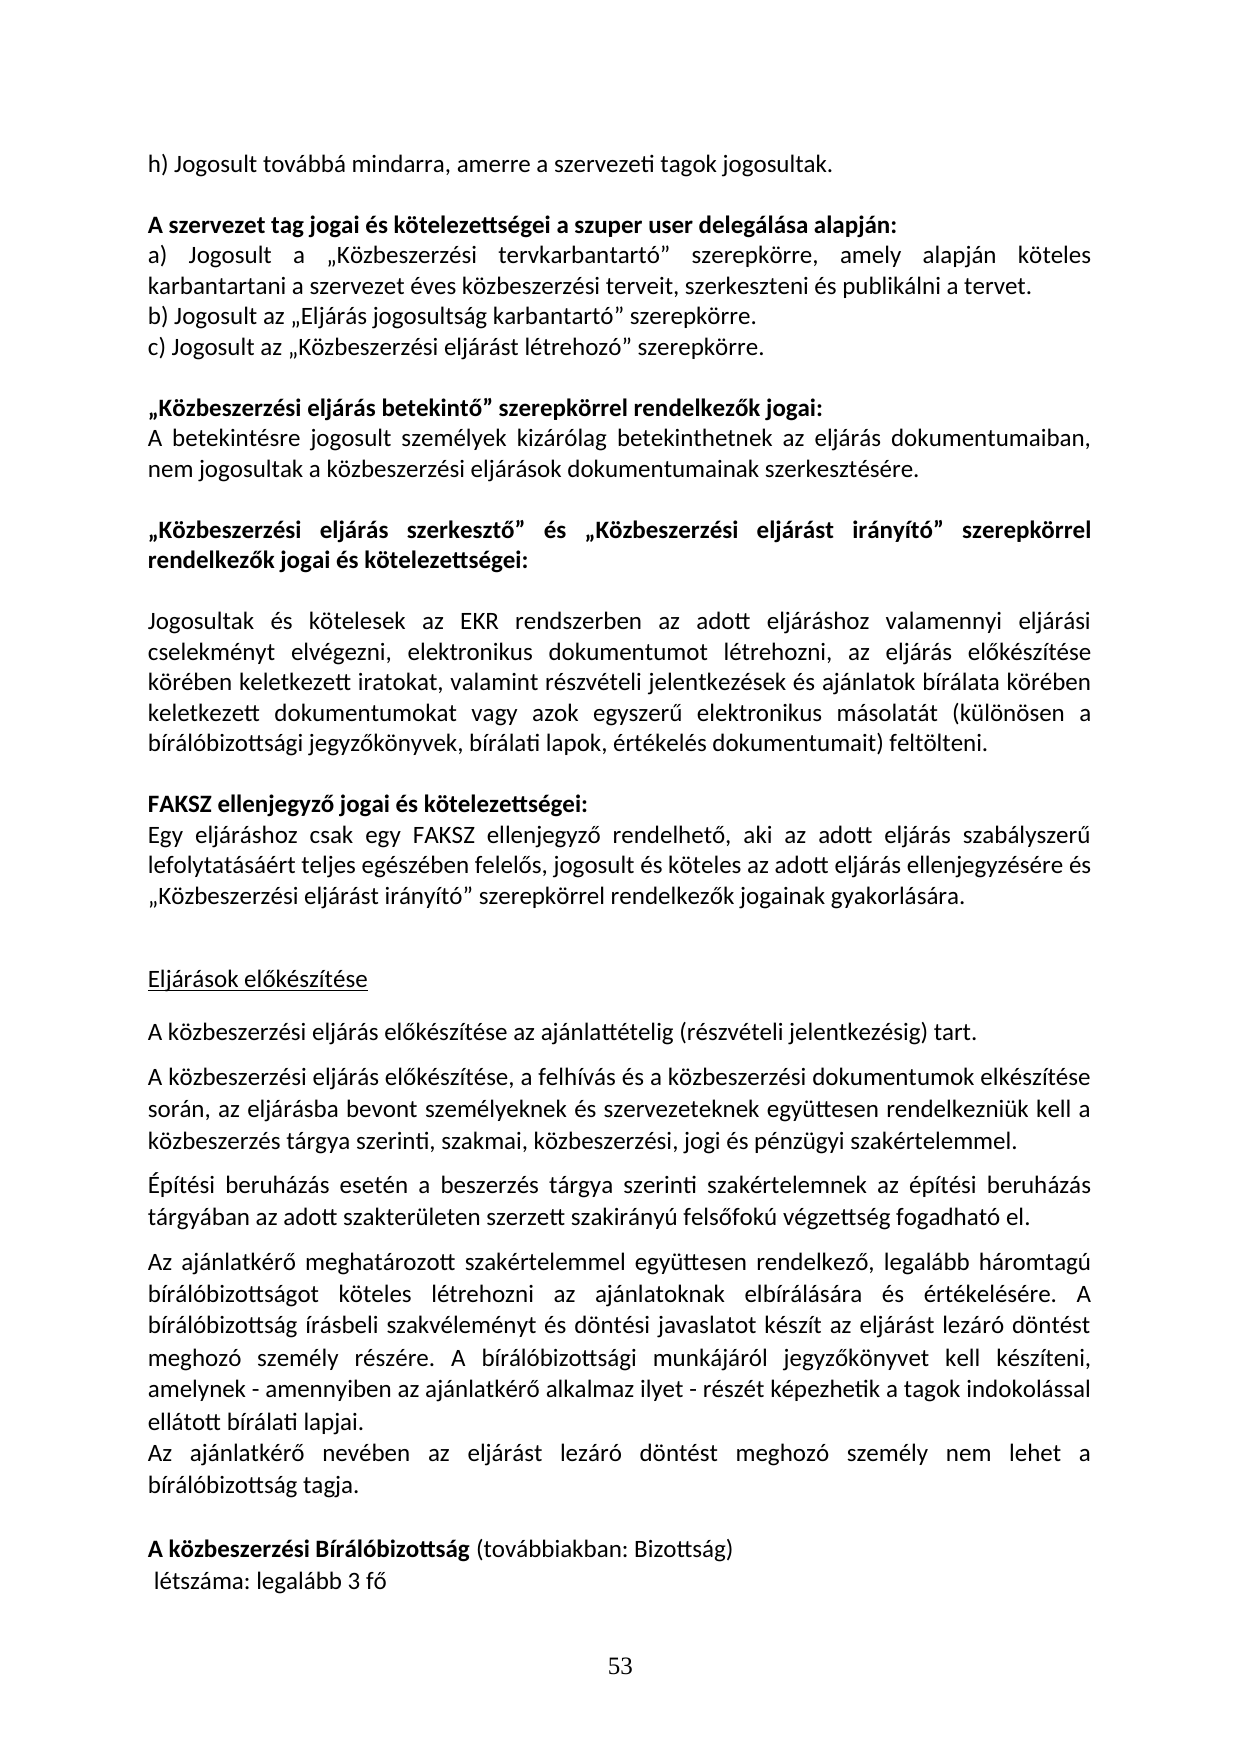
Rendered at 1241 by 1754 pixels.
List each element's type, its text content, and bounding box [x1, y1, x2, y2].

text „Közbeszerzési eljárás szerkesztő” és „Közbeszerzési eljárást irányító” szerepkörrel rendelkezők jogai és kötelezettségei: [148, 514, 1092, 575]
text b) Jogosult az „Eljárás jogosultság karbantartó” szerepkörre. [148, 300, 1092, 331]
text Az ajánlatkérő meghatározott szakértelemmel együttesen rendelkező, legalább háromtagú bírálóbizottságot köteles létrehozni az ajánlatoknak elbírálására és értékelésére. A bírálóbizottság írásbeli szakvéleményt és döntési javaslatot készít az eljárást lezáró döntést meghozó személy részére. A bírálóbizottsági munkájáról jegyzőkönyvet kell készíteni, amelynek - amennyiben az ajánlatkérő alkalmaz ilyet - részét képezhetik a tagok indokolással ellátott bírálati lapjai. [148, 1246, 1092, 1436]
text FAKSZ ellenjegyző jogai és kötelezettségei: [148, 789, 1092, 819]
text Egy eljáráshoz csak egy FAKSZ ellenjegyző rendelhető, aki az adott eljárás szabályszerű lefolytatásáért teljes egészében felelős, jogosult és köteles az adott eljárás ellenjegyzésére és „Közbeszerzési eljárást irányító” szerepkörrel rendelkezők jogainak gyakorlására. [148, 819, 1092, 911]
text A közbeszerzési eljárás előkészítése, a felhívás és a közbeszerzési dokumentumok elkészítése során, az eljárásba bevont személyeknek és szervezeteknek együttesen rendelkezniük kell a közbeszerzés tárgya szerinti, szakmai, közbeszerzési, jogi és pénzügyi szakértelemmel. [148, 1061, 1092, 1155]
text létszáma: legalább 3 fő [154, 1566, 1092, 1596]
text A szervezet tag jogai és kötelezettségei a szuper user delegálása alapján: [148, 209, 1092, 239]
text A betekintésre jogosult személyek kizárólag betekinthetnek az eljárás dokumentumaiban, nem jogosultak a közbeszerzési eljárások dokumentumainak szerkesztésére. [148, 422, 1092, 483]
text c) Jogosult az „Közbeszerzési eljárást létrehozó” szerepkörre. [148, 331, 1092, 361]
text A közbeszerzési eljárás előkészítése az ajánlattételig (részvételi jelentkezésig) tart. [148, 1016, 1092, 1047]
text Építési beruházás esetén a beszerzés tárgya szerinti szakértelemnek az építési beruházás tárgyában az adott szakterületen szerzett szakirányú felsőfokú végzettség fogadható el. [148, 1169, 1092, 1232]
text Jogosultak és kötelesek az EKR rendszerben az adott eljáráshoz valamennyi eljárási cselekményt elvégezni, elektronikus dokumentumot létrehozni, az eljárás előkészítése körében keletkezett iratokat, valamint részvételi jelentkezések és ajánlatok bírálata körében keletkezett dokumentumokat vagy azok egyszerű elektronikus másolatát (különösen a bírálóbizottsági jegyzőkönyvek, bírálati lapok, értékelés dokumentumait) feltölteni. [148, 606, 1092, 758]
text A közbeszerzési Bírálóbizottság (továbbiakban: Bizottság) [148, 1533, 1092, 1564]
text Az ajánlatkérő nevében az eljárást lezáró döntést meghozó személy nem lehet a bírálóbizottság tagja. [148, 1438, 1092, 1500]
text Eljárások előkészítése [148, 963, 1092, 994]
text h) Jogosult továbbá mindarra, amerre a szervezeti tagok jogosultak. [148, 148, 1092, 178]
text a) Jogosult a „Közbeszerzési tervkarbantartó” szerepkörre, amely alapján köteles karbantartani a szervezet éves közbeszerzési terveit, szerkeszteni és publikálni a tervet. [148, 239, 1092, 300]
text „Közbeszerzési eljárás betekintő” szerepkörrel rendelkezők jogai: [148, 392, 1092, 422]
